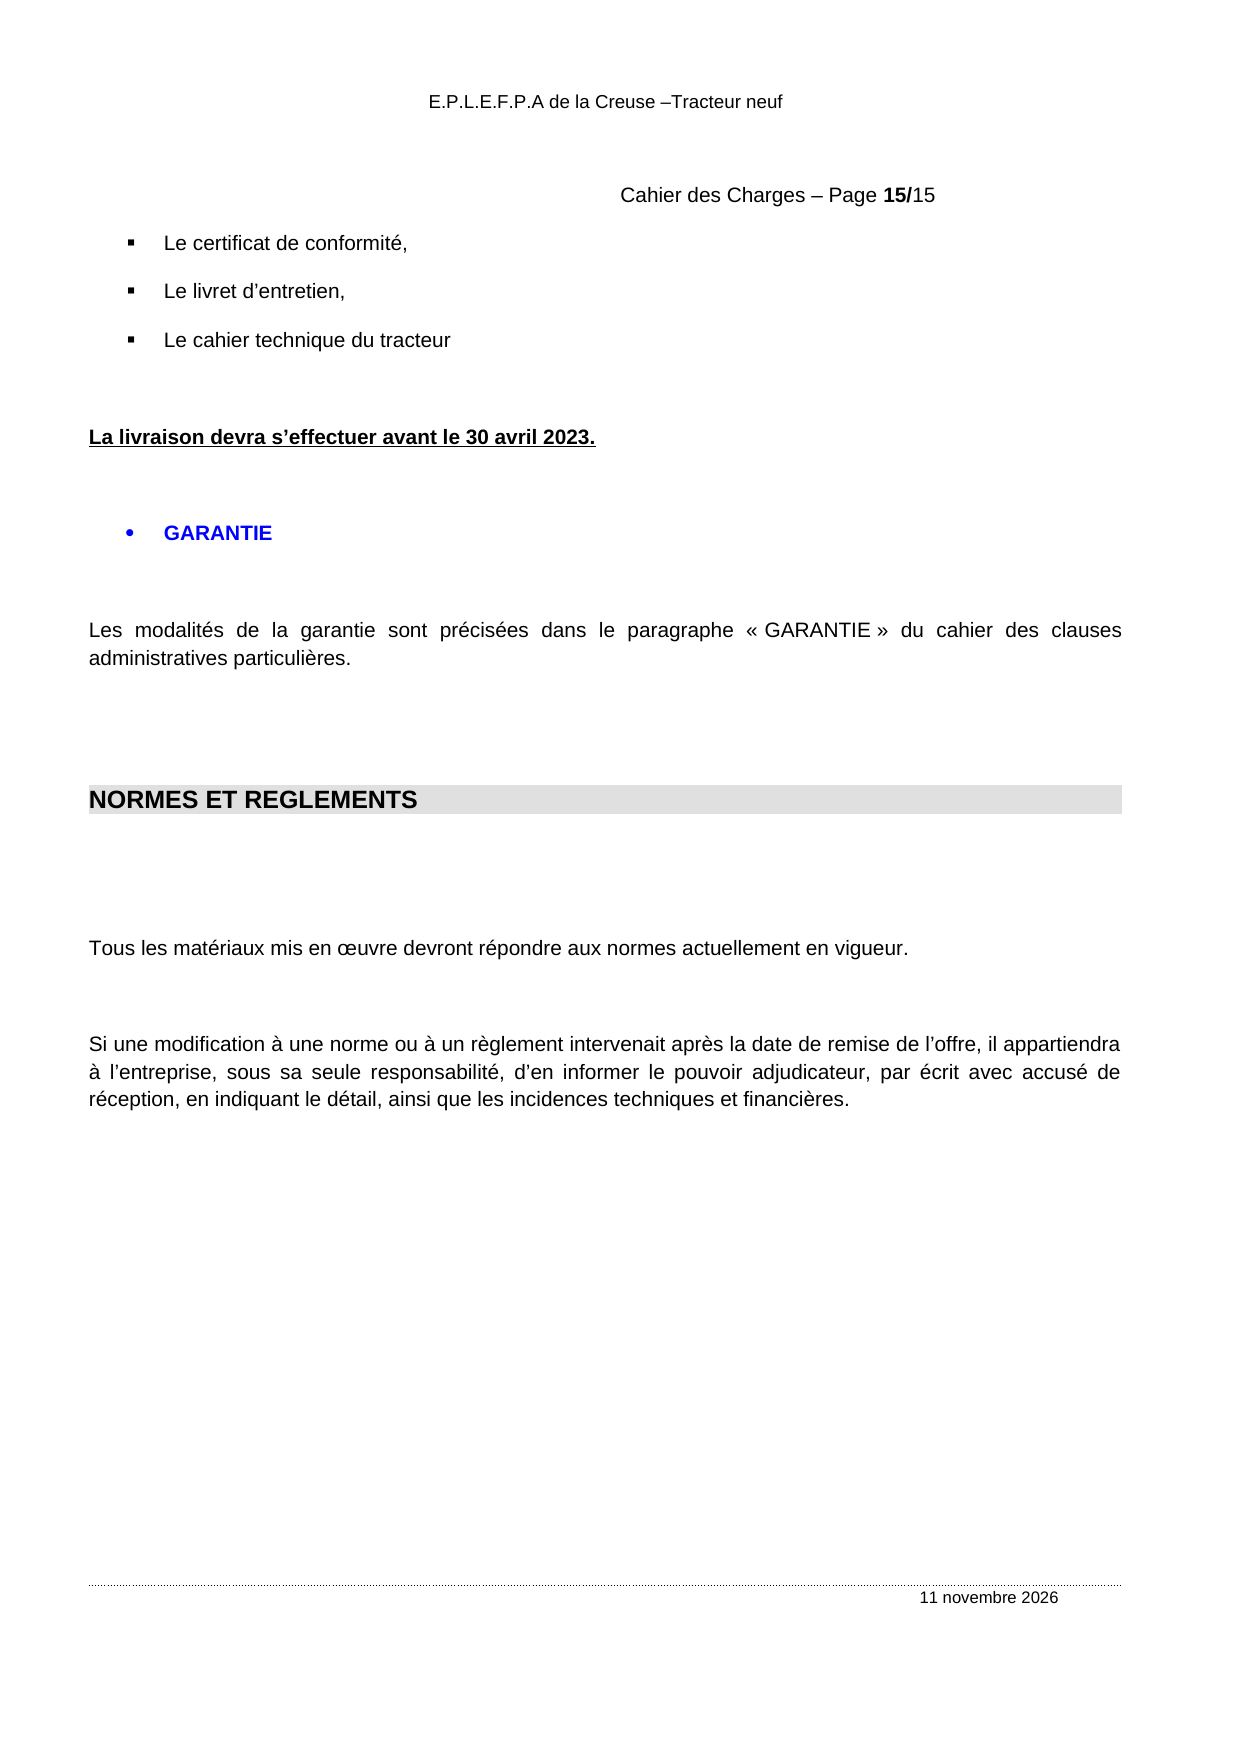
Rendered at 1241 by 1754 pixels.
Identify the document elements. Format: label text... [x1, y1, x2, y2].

list Le cahier technique du tracteur [126, 328, 1122, 352]
text Si une modification à une norme ou à un règlement intervenait après la date de remise de l’offre, il appartiendra à l’entreprise, sous sa seule responsabilité, d’en informer le pouvoir adjudicateur, par écrit avec accusé de réception, en indiquant le détail, ainsi que les incidences techniques et financières. [89, 1032, 1122, 1111]
text La livraison devra s’effectuer avant le 30 avril 2023. [89, 424, 1122, 448]
text Les modalités de la garantie sont précisées dans le paragraphe « GARANTIE » du cahier des clauses administratives particulières. [89, 618, 1122, 669]
subtitle GARANTIE [126, 521, 1122, 545]
subtitle NORMES ET REGLEMENTS [89, 785, 1122, 814]
list Le livret d’entretien, [126, 279, 1122, 303]
list Le certificat de conformité, [126, 231, 1122, 255]
text Tous les matériaux mis en œuvre devront répondre aux normes actuellement en vigueur. [89, 935, 1122, 959]
